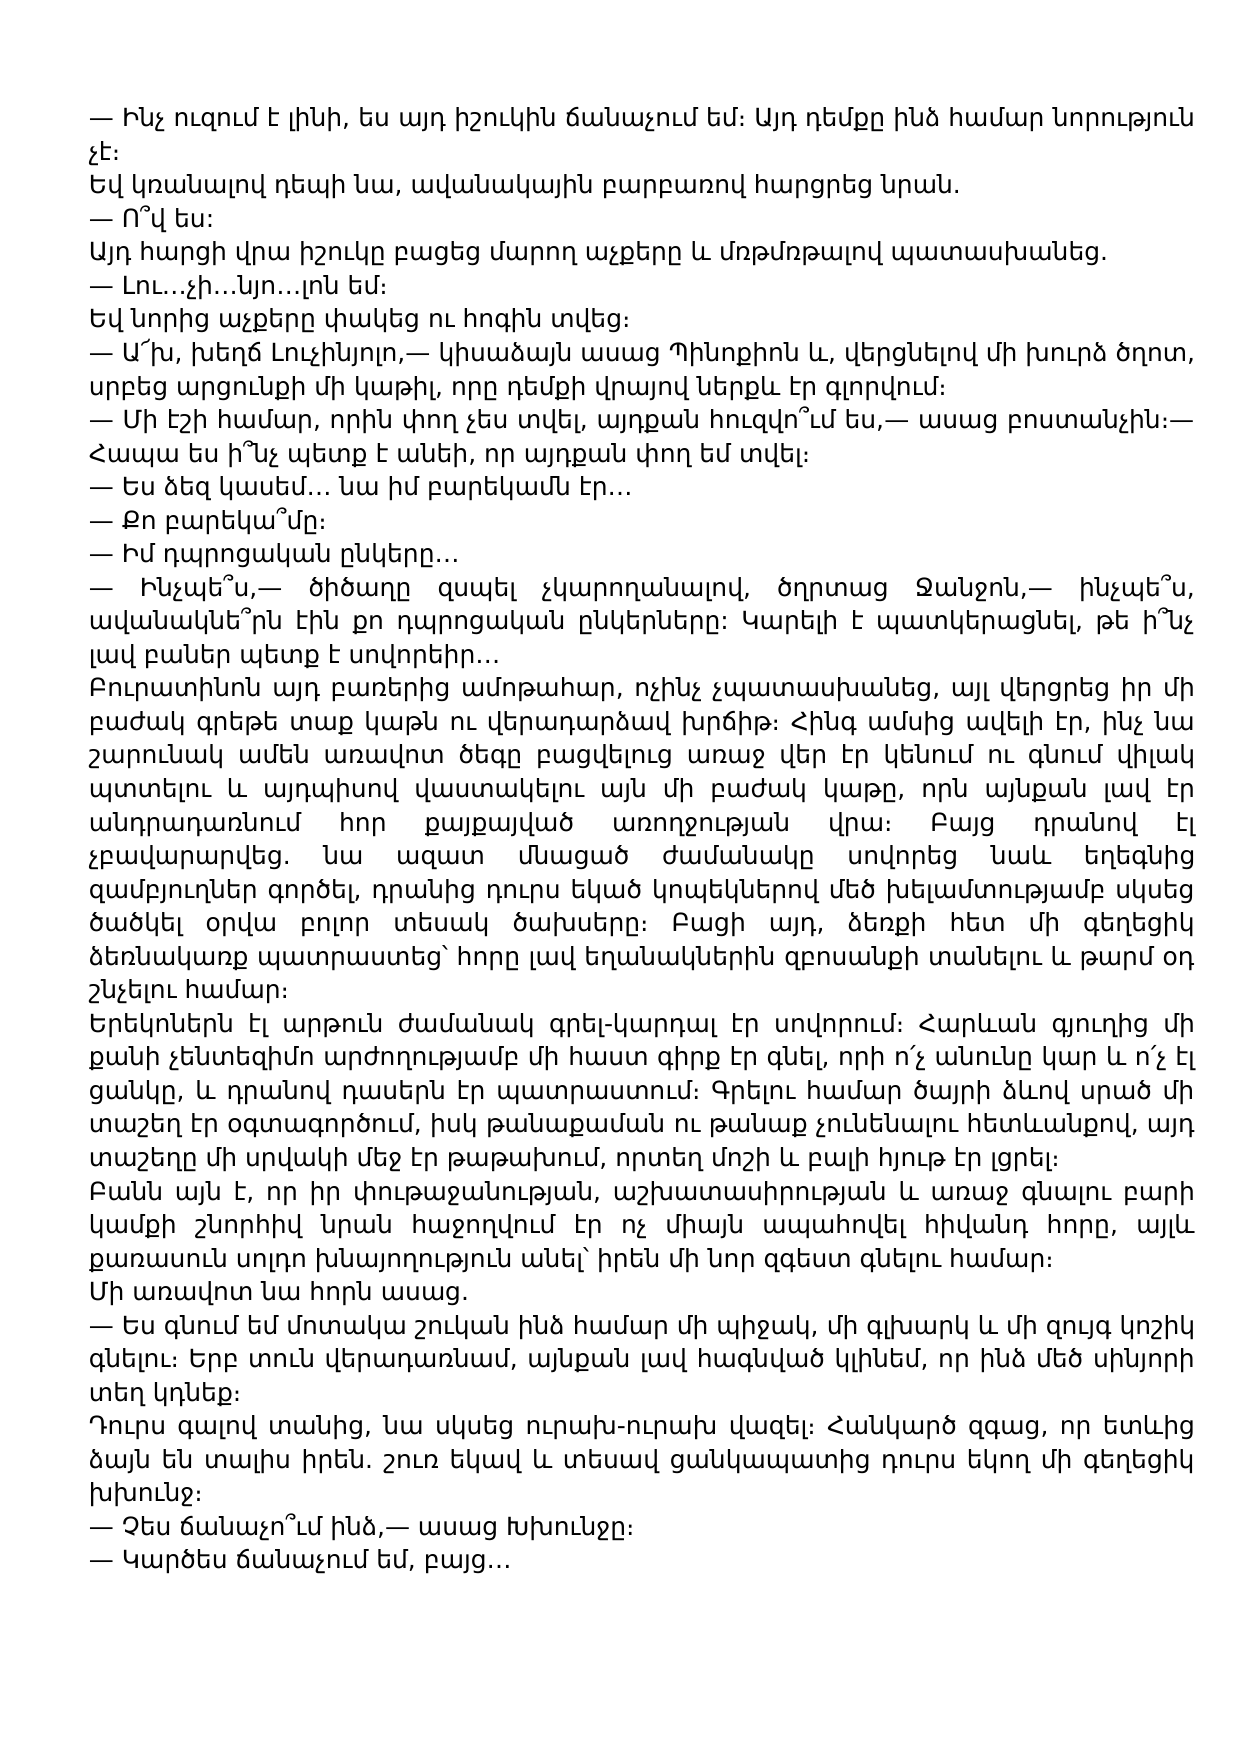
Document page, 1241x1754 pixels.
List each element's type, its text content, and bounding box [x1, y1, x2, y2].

text Այդ հարցի վրա իշուկը բացեց մարող աչքերը և մռթմռթալով պատասխանեց. [89, 238, 1196, 267]
text — Լու…չի…նյո…լոն եմ։ [89, 271, 1196, 300]
text Բանն այն է, որ իր փութաջանության, աշխատասիրության և առաջ գնալու բարի կամքի շնորհիվ նրան հաջողվում էր ոչ միայն ապահովել հիվանդ հորը, այլև քառասուն սոլդո խնայողություն անել՝ իրեն մի նոր զգեստ գնելու համար։ [89, 1177, 1196, 1273]
text — Մի էշի համար, որին փող չես տվել, այդքան հուզվո՞ւմ ես,— ասաց բոստանչին։— Հապա ես ի՞նչ պետք է անեի, որ այդքան փող եմ տվել։ [89, 405, 1196, 468]
text Եվ նորից աչքերը փակեց ու հոգին տվեց։ [89, 305, 1196, 334]
text — Ինչ ուզում է լինի, ես այդ իշուկին ճանաչում եմ։ Այդ դեմքը ինձ համար նորություն չէ։ [89, 103, 1196, 166]
text Եվ կռանալով դեպի նա, ավանակային բարբառով հարցրեց նրան. [89, 171, 1196, 200]
text — Քո բարեկա՞մը։ [89, 506, 1196, 535]
text Մի առավոտ նա հորն ասաց. [89, 1277, 1196, 1307]
text — Ա՜խ, խեղճ Լուչինյոլո,— կիսաձայն ասաց Պինոքիոն և, վերցնելով մի խուրձ ծղոտ, սրբեց արցունքի մի կաթիլ, որը դեմքի վրայով ներքև էր գլորվում։ [89, 338, 1196, 401]
text Երեկոներն էլ արթուն ժամանակ գրել-կարդալ էր սովորում։ Հարևան գյուղից մի քանի չենտեզիմո արժողությամբ մի հաստ գիրք էր գնել, որի ո՛չ անունը կար և ո՛չ էլ ցանկը, և դրանով դասերն էր պատրաստում։ Գրելու համար ծայրի ձևով սրած մի տաշեղ էր օգտագործում, իսկ թանաքաման ու թանաք չունենալու հետևանքով, այդ տաշեղը մի սրվակի մեջ էր թաթախում, որտեղ մոշի և բալի հյութ էր լցրել։ [89, 1009, 1196, 1172]
text — Իմ դպրոցական ընկերը… [89, 539, 1196, 569]
text — Կարծես ճանաչում եմ, բայց… [89, 1546, 1196, 1575]
text — Չես ճանաչո՞ւմ ինձ,— ասաց Խխունջը։ [89, 1512, 1196, 1541]
text — Ո՞վ ես: [89, 204, 1196, 233]
text — Ես գնում եմ մոտակա շուկան ինձ համար մի պիջակ, մի գլխարկ և մի զույգ կոշիկ գնելու։ Երբ տուն վերադառնամ, այնքան լավ հագնված կլինեմ, որ ինձ մեծ սինյորի տեղ կդնեք։ [89, 1311, 1196, 1407]
text Բուրատինոն այդ բառերից ամոթահար, ոչինչ չպատասխանեց, այլ վերցրեց իր մի բաժակ գրեթե տաք կաթն ու վերադարձավ խրճիթ։ Հինգ ամսից ավելի էր, ինչ նա շարունակ ամեն առավոտ ծեգը բացվելուց առաջ վեր էր կենում ու գնում վիլակ պտտելու և այդպիսով վաստակելու այն մի բաժակ կաթը, որն այնքան լավ էր անդրադառնում հոր քայքայված առողջության վրա։ Բայց դրանով էլ չբավարարվեց. նա ազատ մնացած ժամանակը սովորեց նաև եղեգնից զամբյուղներ գործել, դրանից դուրս եկած կոպեկներով մեծ խելամտությամբ սկսեց ծածկել օրվա բոլոր տեսակ ծախսերը։ Բացի այդ, ձեռքի հետ մի գեղեցիկ ձեռնակառք պատրաստեց՝ հորը լավ եղանակներին զբոսանքի տանելու և թարմ օդ շնչելու համար։ [89, 674, 1196, 1005]
text — Ես ձեզ կասեմ… նա իմ բարեկամն էր… [89, 472, 1196, 502]
text Դուրս գալով տանից, նա սկսեց ուրախ-ուրախ վազել։ Հանկարծ զգաց, որ ետևից ձայն են տալիս իրեն. շուռ եկավ և տեսավ ցանկապատից դուրս եկող մի գեղեցիկ խխունջ։ [89, 1412, 1196, 1508]
text — Ինչպե՞ս,— ծիծաղը զսպել չկարողանալով, ծղրտաց Ջանջոն,— ինչպե՞ս, ավանակնե՞րն էին քո դպրոցական ընկերները: Կարելի է պատկերացնել, թե ի՞նչ լավ բաներ պետք է սովորեիր… [89, 573, 1196, 669]
